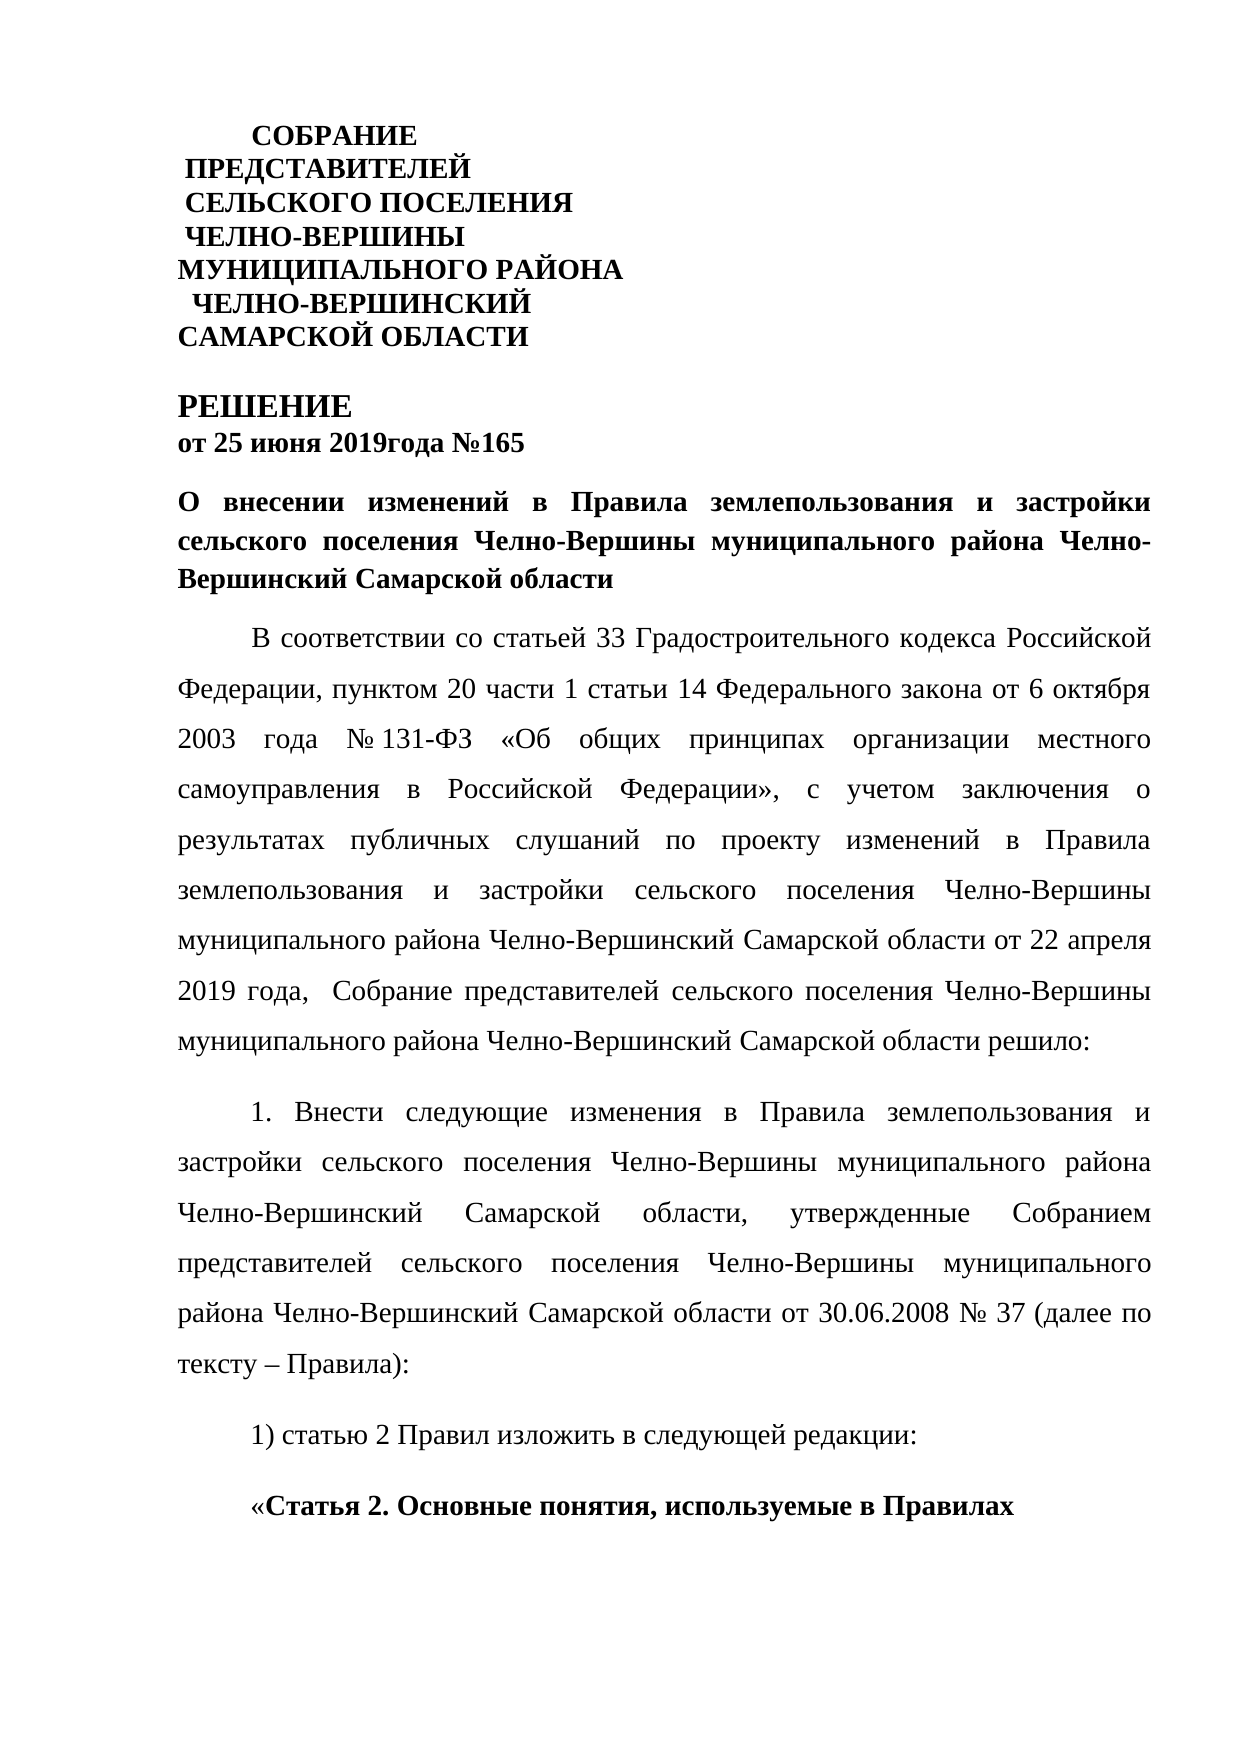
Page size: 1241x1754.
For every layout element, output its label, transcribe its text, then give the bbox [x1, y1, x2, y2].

text «Статья 2. Основные понятия, используемые в Правилах [177, 1488, 1152, 1522]
text МУНИЦИПАЛЬНОГО РАЙОНА [177, 252, 1152, 286]
text ЧЕЛНО-ВЕРШИНСКИЙ [177, 286, 1152, 319]
text ЧЕЛНО-ВЕРШИНЫ [177, 219, 1152, 252]
text САМАРСКОЙ ОБЛАСТИ [177, 319, 1152, 353]
text О внесении изменений в Правила землепользования и застройки сельского поселения Челно-Вершины муниципального района Челно-Вершинский Самарской области [177, 484, 1152, 595]
text от 25 июня 2019года №165 [177, 425, 1152, 458]
text СЕЛЬСКОГО ПОСЕЛЕНИЯ [177, 185, 1152, 219]
text 1) статью 2 Правил изложить в следующей редакции: [177, 1417, 1152, 1451]
text В соответствии со статьей 33 Градостроительного кодекса Российской Федерации, пунктом 20 части 1 статьи 14 Федерального закона от 6 октября 2003 года № 131-ФЗ «Об общих принципах организации местного самоуправления в Российской Федерации», с учетом заключения о результатах публичных слушаний по проекту изменений в Правила землепользования и застройки сельского поселения Челно-Вершины муниципального района Челно-Вершинский Самарской области от 22 апреля 2019 года, Собрание представителей сельского поселения Челно-Вершины муниципального района Челно-Вершинский Самарской области решило: [177, 621, 1152, 1057]
text 1. Внести следующие изменения в Правила землепользования и застройки сельского поселения Челно-Вершины муниципального района Челно-Вершинский Самарской области, утвержденные Собранием представителей сельского поселения Челно-Вершины муниципального района Челно-Вершинский Самарской области от 30.06.2008 № 37 (далее по тексту – Правила): [177, 1094, 1152, 1379]
text ПРЕДСТАВИТЕЛЕЙ [177, 152, 1152, 185]
text СОБРАНИЕ [177, 118, 1152, 152]
title РЕШЕНИЕ [177, 386, 1152, 425]
